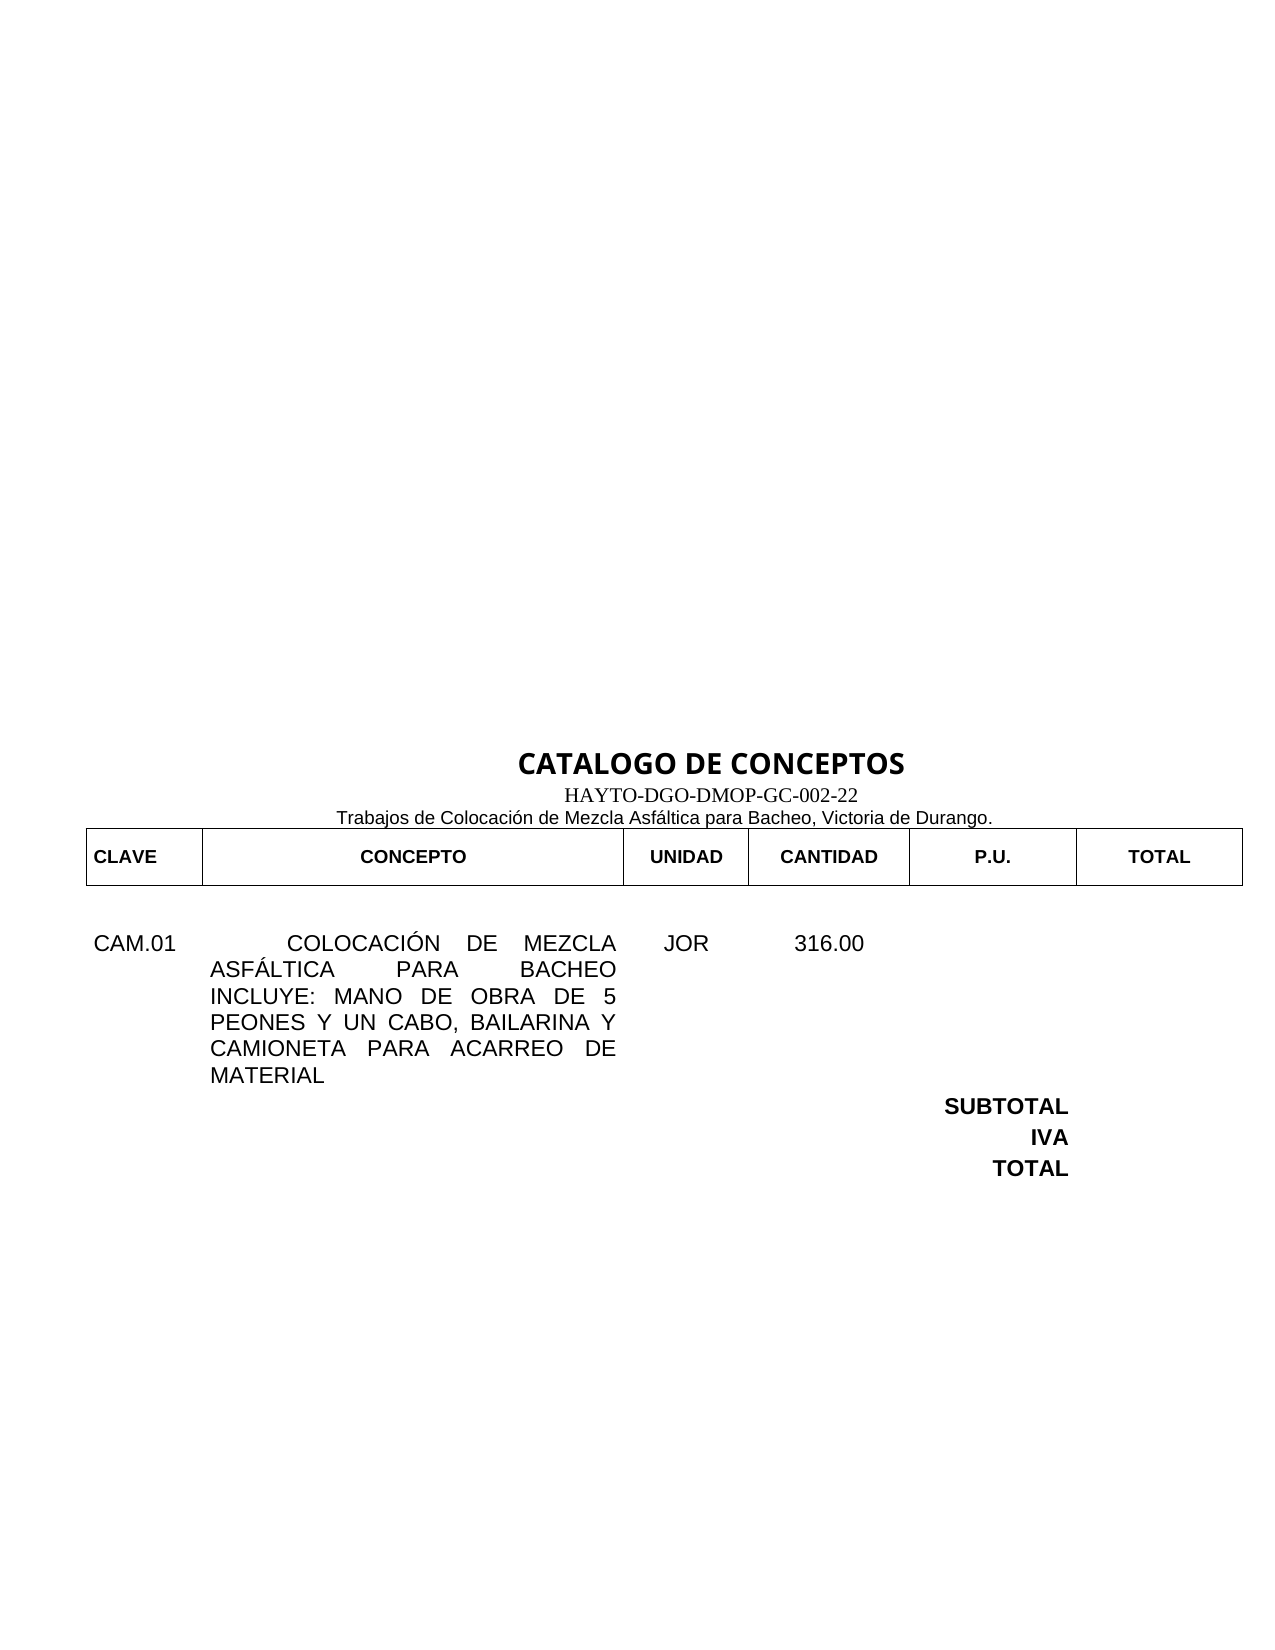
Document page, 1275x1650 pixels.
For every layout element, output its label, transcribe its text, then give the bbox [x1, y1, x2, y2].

text CATALOGO DE CONCEPTOS [177, 743, 1245, 783]
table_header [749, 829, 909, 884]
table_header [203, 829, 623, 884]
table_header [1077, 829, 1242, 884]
text Trabajos de Colocación de Mezcla Asfáltica para Bacheo, Victoria de Durango. [177, 807, 1152, 828]
text HAYTO-DGO-DMOP-GC-002-22 [177, 783, 1245, 807]
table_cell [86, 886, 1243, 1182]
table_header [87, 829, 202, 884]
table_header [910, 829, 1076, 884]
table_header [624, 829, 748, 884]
